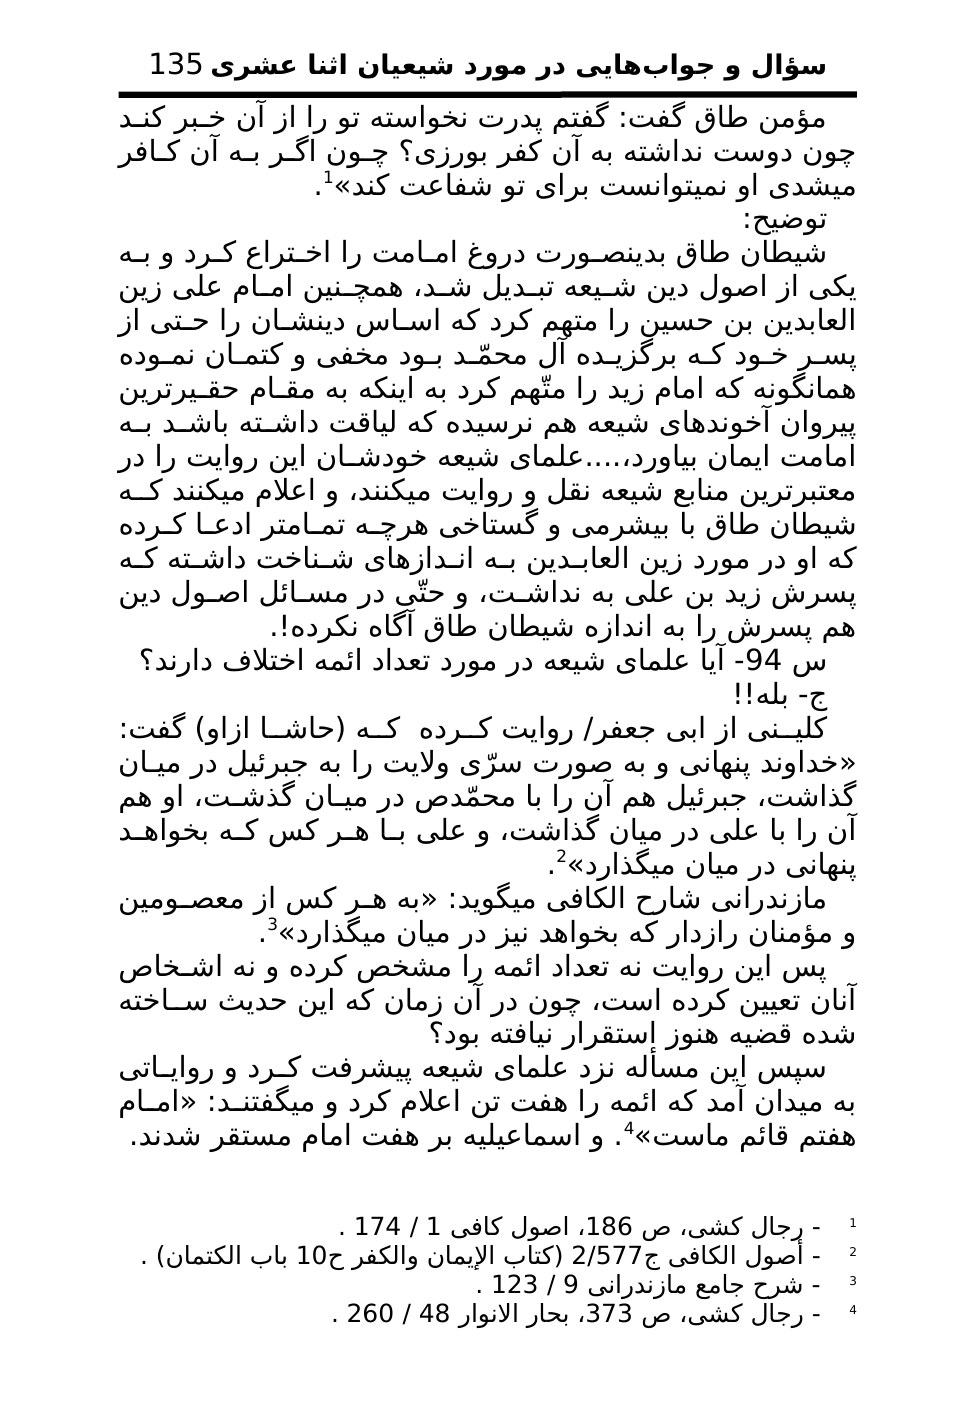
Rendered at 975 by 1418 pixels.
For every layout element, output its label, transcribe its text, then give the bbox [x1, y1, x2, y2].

text ج- بله!! [118, 677, 857, 711]
text مازندرانی شارح الکافی میگوید: «به هر کس از معصومین و مؤمنان رازدار که بخواهد نیز در میان میگذارد». [118, 881, 857, 949]
text مؤمن طاق گفت: گفتم پدرت نخواسته تو را از آن خبر کند چون دوست نداشته به آن کفر بورزی؟ چون اگر به آن کافر میشدی او نمیتوانست برای تو شفاعت کند». [118, 100, 857, 202]
text توضیح: [118, 202, 857, 236]
text کلینی از ابی جعفر/ روایت کرده که (حاشا ازاو) گفت: «خداوند پنهانی و به صورت سرّی ولایت را به جبرئیل در میان گذاشت، جبرئیل هم آن را با محمّدص در میان گذشت، او هم آن را با علی در میان گذاشت، و علی با هر کس که بخواهد پنهانی در میان میگذارد». [118, 711, 857, 881]
text سپس این مسأله نزد علمای شیعه پیشرفت کرد و روایاتی به میدان آمد که ائمه را هفت تن اعلام کرد و میگفتند: «امام هفتم قائم ماست». و اسماعیلیه بر هفت امام مستقر شدند. [118, 1051, 857, 1153]
text س 94- آیا علمای شیعه در مورد تعداد ائمه اختلاف دارند؟ [118, 643, 857, 677]
text شیطان طاق بدینصورت دروغ امامت را اختراع کرد و به یکی از اصول دین شیعه تبدیل شد، همچنین امام علی زین العابدین بن حسین را متهم کرد که اساس دینشان را حتی از پسر خود که برگزیده آل محمّد بود مخفی و کتمان نموده همانگونه که امام زید را متّهم کرد به اینکه به مقام حقیرترین پیروان آخوندهای شیعه هم نرسیده که لیاقت داشته باشد به امامت ایمان بیاورد،....علمای شیعه خودشان این روایت را در معتبرترین منابع شیعه نقل و روایت میکنند، و اعلام میکنند که شیطان طاق با بیشرمی و گستاخی هرچه تمامتر ادعا کرده که او در مورد زین العابدین به اندازهای شناخت داشته که پسرش زید بن علی به نداشت، و حتّی در مسائل اصول دین هم پسرش را به اندازه شیطان طاق آگاه نکرده!. [118, 236, 857, 643]
text پس این روایت نه تعداد ائمه را مشخص کرده و نه اشخاص آنان تعیین کرده است، چون در آن زمان که این حدیث ساخته شده قضیه هنوز استقرار نیافته بود؟ [118, 949, 857, 1051]
